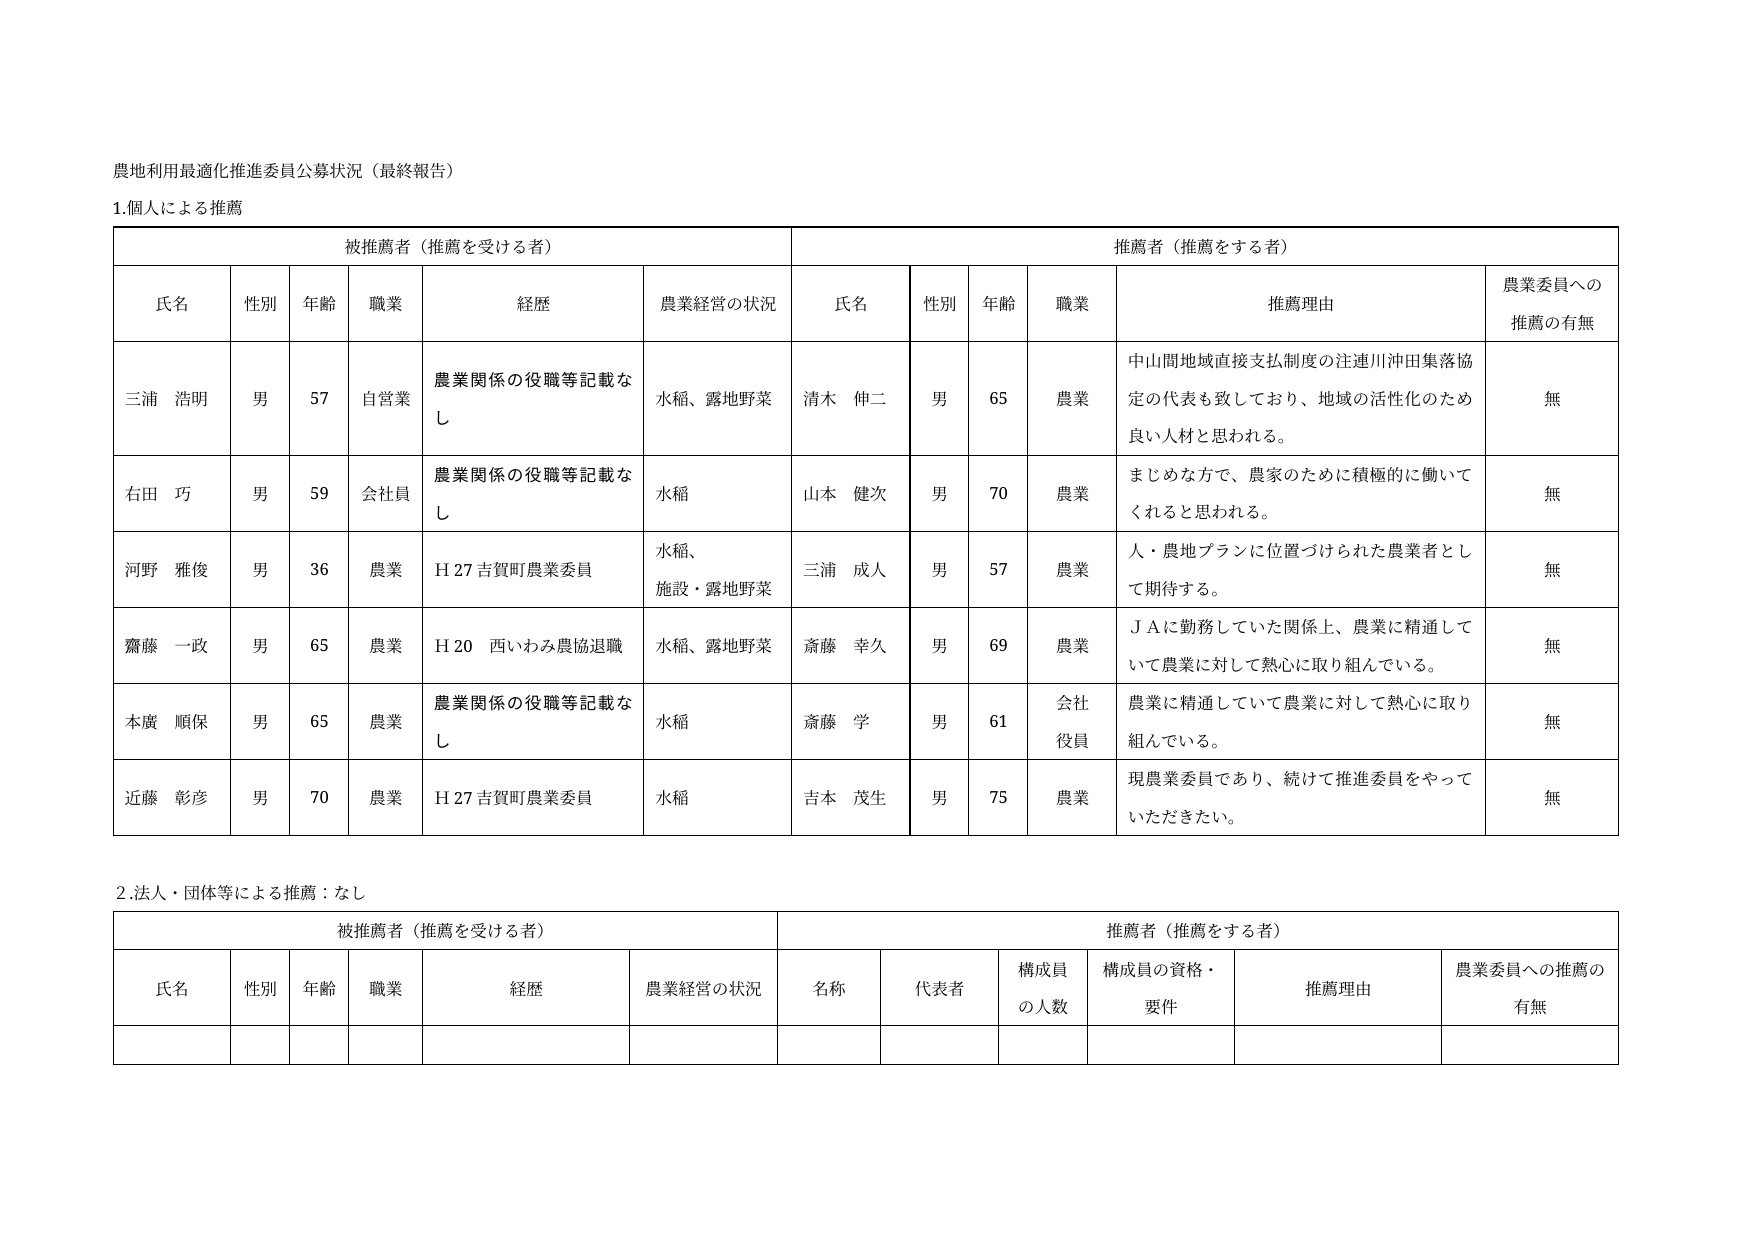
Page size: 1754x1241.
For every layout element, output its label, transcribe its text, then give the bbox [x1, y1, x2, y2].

table_cell 水稲 [644, 760, 791, 835]
table_cell 農業経営の状況 [630, 950, 777, 1025]
table_cell [881, 1026, 998, 1064]
table_cell 36 [290, 532, 348, 607]
table_cell 年齢 [290, 266, 348, 341]
table_cell 氏名 [792, 266, 909, 341]
table_cell 水稲 [644, 456, 791, 531]
table_header 被推薦者（推薦を受ける者） [114, 228, 791, 265]
table_cell 無 [1486, 684, 1618, 759]
table_cell 男 [911, 532, 968, 607]
table_cell 男 [231, 760, 289, 835]
table_cell 水稲、 施設・露地野菜 [644, 532, 791, 607]
table_cell 名称 [778, 950, 880, 1025]
table_cell 農業 [1028, 532, 1116, 607]
table_cell 三浦 成人 [792, 532, 909, 607]
table_cell [290, 1026, 348, 1064]
table_cell 70 [290, 760, 348, 835]
table_cell 無 [1486, 760, 1618, 835]
table_cell 右田 巧 [114, 456, 230, 531]
table_cell 65 [969, 342, 1027, 454]
table_cell 無 [1486, 456, 1618, 531]
table_cell 職業 [349, 266, 422, 341]
table_cell 水稲、露地野菜 [644, 608, 791, 683]
table_cell 男 [911, 608, 968, 683]
table_cell 近藤 彰彦 [114, 760, 230, 835]
table_cell 本廣 順保 [114, 684, 230, 759]
table_header 推薦者（推薦をする者） [778, 912, 1618, 949]
table_cell 61 [969, 684, 1027, 759]
table_cell 農業委員への推薦の有無 [1442, 950, 1618, 1025]
table_cell [778, 1026, 880, 1064]
table_cell 農業に精通していて農業に対して熱心に取り組んでいる。 [1117, 684, 1485, 759]
table_cell 農業関係の役職等記載なし [423, 342, 643, 454]
table_cell 65 [290, 684, 348, 759]
table_cell 65 [290, 608, 348, 683]
table_cell 推薦理由 [1235, 950, 1441, 1025]
table_cell 農業経営の状況 [644, 266, 791, 341]
table_cell 農業 [1028, 608, 1116, 683]
table_cell 男 [231, 684, 289, 759]
table_cell 構成員の人数 [999, 950, 1087, 1025]
table_cell 無 [1486, 532, 1618, 607]
text 1.個人による推薦 [112, 189, 1641, 226]
table_cell 職業 [1028, 266, 1116, 341]
table_cell 水稲、露地野菜 [644, 342, 791, 454]
table_cell 男 [231, 532, 289, 607]
table_cell 農業 [1028, 456, 1116, 531]
table_cell [1088, 1026, 1234, 1064]
table_cell 氏名 [114, 950, 230, 1025]
table_cell 無 [1486, 608, 1618, 683]
text ２.法人・団体等による推薦：なし [112, 873, 1641, 911]
table_cell Ｈ27吉賀町農業委員 [423, 760, 643, 835]
table_cell 職業 [349, 950, 422, 1025]
table_cell 会社 役員 [1028, 684, 1116, 759]
table_cell 水稲 [644, 684, 791, 759]
table_cell [114, 1026, 230, 1064]
table_cell [999, 1026, 1087, 1064]
table_header 被推薦者（推薦を受ける者） [114, 912, 777, 949]
table_cell 男 [911, 456, 968, 531]
table_cell 75 [969, 760, 1027, 835]
table_cell 河野 雅俊 [114, 532, 230, 607]
table_cell 農業 [349, 684, 422, 759]
table_cell 山本 健次 [792, 456, 909, 531]
table_cell 人・農地プランに位置づけられた農業者として期待する。 [1117, 532, 1485, 607]
table_cell 経歴 [423, 266, 643, 341]
table_cell 会社員 [349, 456, 422, 531]
table_cell [423, 1026, 629, 1064]
table_cell 農業関係の役職等記載なし [423, 456, 643, 531]
table_cell 農業 [349, 608, 422, 683]
table_cell まじめな方で、農家のために積極的に働いてくれると思われる。 [1117, 456, 1485, 531]
table_cell 男 [911, 760, 968, 835]
table_cell 男 [231, 608, 289, 683]
table_cell Ｈ27吉賀町農業委員 [423, 532, 643, 607]
table_cell 斎藤 幸久 [792, 608, 909, 683]
table_cell 男 [911, 342, 968, 454]
table_cell [630, 1026, 777, 1064]
table_cell 性別 [911, 266, 968, 341]
table_cell 59 [290, 456, 348, 531]
table_cell 男 [231, 342, 289, 454]
table_cell 氏名 [114, 266, 230, 341]
table_cell 無 [1486, 342, 1618, 454]
table_cell [231, 1026, 289, 1064]
table_cell [1442, 1026, 1618, 1064]
text 農地利用最適化推進委員公募状況（最終報告） [112, 151, 1641, 189]
table_cell 農業 [349, 532, 422, 607]
table_cell 57 [969, 532, 1027, 607]
table_cell 経歴 [423, 950, 629, 1025]
table_cell 性別 [231, 266, 289, 341]
table_cell Ｈ20 西いわみ農協退職 [423, 608, 643, 683]
table_cell ＪＡに勤務していた関係上、農業に精通していて農業に対して熱心に取り組んでいる。 [1117, 608, 1485, 683]
table_cell [349, 1026, 422, 1064]
table_cell 年齢 [969, 266, 1027, 341]
table_cell 性別 [231, 950, 289, 1025]
table_cell 三浦 浩明 [114, 342, 230, 454]
table_cell 中山間地域直接支払制度の注連川沖田集落協定の代表も致しており、地域の活性化のため良い人材と思われる。 [1117, 342, 1485, 454]
table_cell 自営業 [349, 342, 422, 454]
table_cell 齋藤 一政 [114, 608, 230, 683]
table_cell 現農業委員であり、続けて推進委員をやっていただきたい。 [1117, 760, 1485, 835]
table_cell 吉本 茂生 [792, 760, 909, 835]
table_cell 構成員の資格・要件 [1088, 950, 1234, 1025]
table_cell 農業関係の役職等記載なし [423, 684, 643, 759]
table_cell 70 [969, 456, 1027, 531]
table_cell 69 [969, 608, 1027, 683]
table_cell 代表者 [881, 950, 998, 1025]
table_cell 57 [290, 342, 348, 454]
table_cell 農業委員への推薦の有無 [1486, 266, 1618, 341]
table_cell 農業 [349, 760, 422, 835]
table_cell 清木 伸二 [792, 342, 909, 454]
table_cell 年齢 [290, 950, 348, 1025]
table_cell [1235, 1026, 1441, 1064]
table_header 推薦者（推薦をする者） [792, 228, 1618, 265]
table_cell 男 [231, 456, 289, 531]
table_cell 男 [911, 684, 968, 759]
table_cell 農業 [1028, 342, 1116, 454]
table_cell 斎藤 学 [792, 684, 909, 759]
table_cell 農業 [1028, 760, 1116, 835]
table_cell 推薦理由 [1117, 266, 1485, 341]
